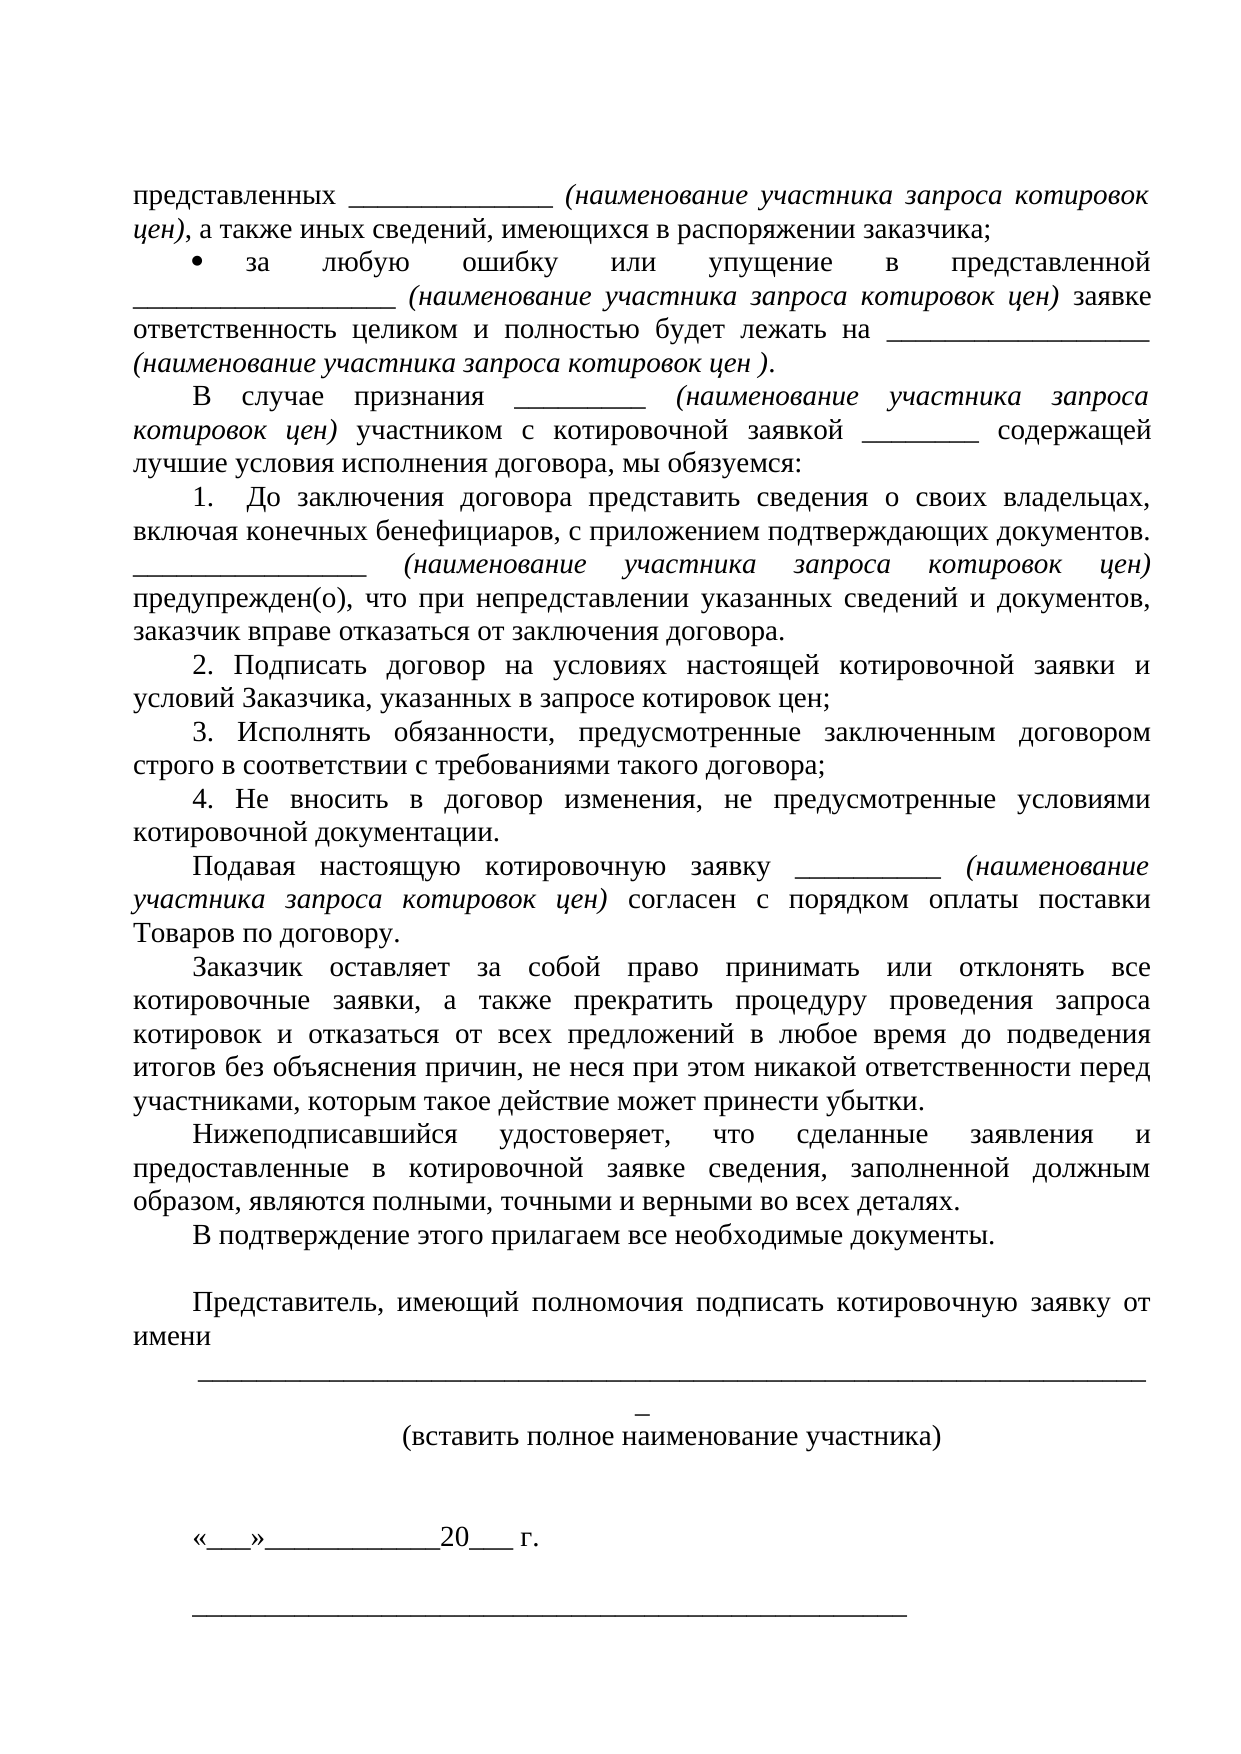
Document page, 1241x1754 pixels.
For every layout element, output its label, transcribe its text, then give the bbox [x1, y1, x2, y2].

text В случае признания _________ (наименование участника запроса котировок цен) участником с котировочной заявкой ________ содержащей лучшие условия исполнения договора, мы обязуемся: [133, 378, 1152, 479]
text 2. Подписать договор на условиях настоящей котировочной заявки и условий Заказчика, указанных в запросе котировок цен; [133, 647, 1152, 714]
text Нижеподписавшийся удостоверяет, что сделанные заявления и предоставленные в котировочной заявке сведения, заполненной должным образом, являются полными, точными и верными во всех деталях. [133, 1116, 1152, 1217]
text __________________________________________________________________ [133, 1351, 1152, 1418]
text _________________________________________________ [133, 1586, 1152, 1619]
text «___»____________20___ г. [133, 1519, 1152, 1552]
text В подтверждение этого прилагаем все необходимые документы. [133, 1217, 1152, 1251]
text Представитель, имеющий полномочия подписать котировочную заявку от имени [133, 1284, 1152, 1351]
text 4. Не вносить в договор изменения, не предусмотренные условиями котировочной документации. [133, 781, 1152, 848]
text 3. Исполнять обязанности, предусмотренные заключенным договором строго в соответствии с требованиями такого договора; [133, 714, 1152, 781]
text (вставить полное наименование участника) [133, 1418, 1152, 1452]
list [133, 177, 1152, 244]
text 1. До заключения договора представить сведения о своих владельцах, включая конечных бенефициаров, с приложением подтверждающих документов. ________________ (наименование участника запроса котировок цен) предупрежден(о), что при непредставлении указанных сведений и документов, заказчик вправе отказаться от заключения договора. [133, 479, 1152, 647]
text Заказчик оставляет за собой право принимать или отклонять все котировочные заявки, а также прекратить процедуру проведения запроса котировок и отказаться от всех предложений в любое время до подведения итогов без объяснения причин, не неся при этом никакой ответственности перед участниками, которым такое действие может принести убытки. [133, 949, 1152, 1116]
text Подавая настоящую котировочную заявку __________ (наименование участника запроса котировок цен) согласен с порядком оплаты поставки Товаров по договору. [133, 848, 1152, 949]
list за любую ошибку или упущение в представленной __________________ (наименование участника запроса котировок цен) заявке ответственность целиком и полностью будет лежать на __________________ (наименование участника запроса котировок цен ). [133, 244, 1152, 378]
